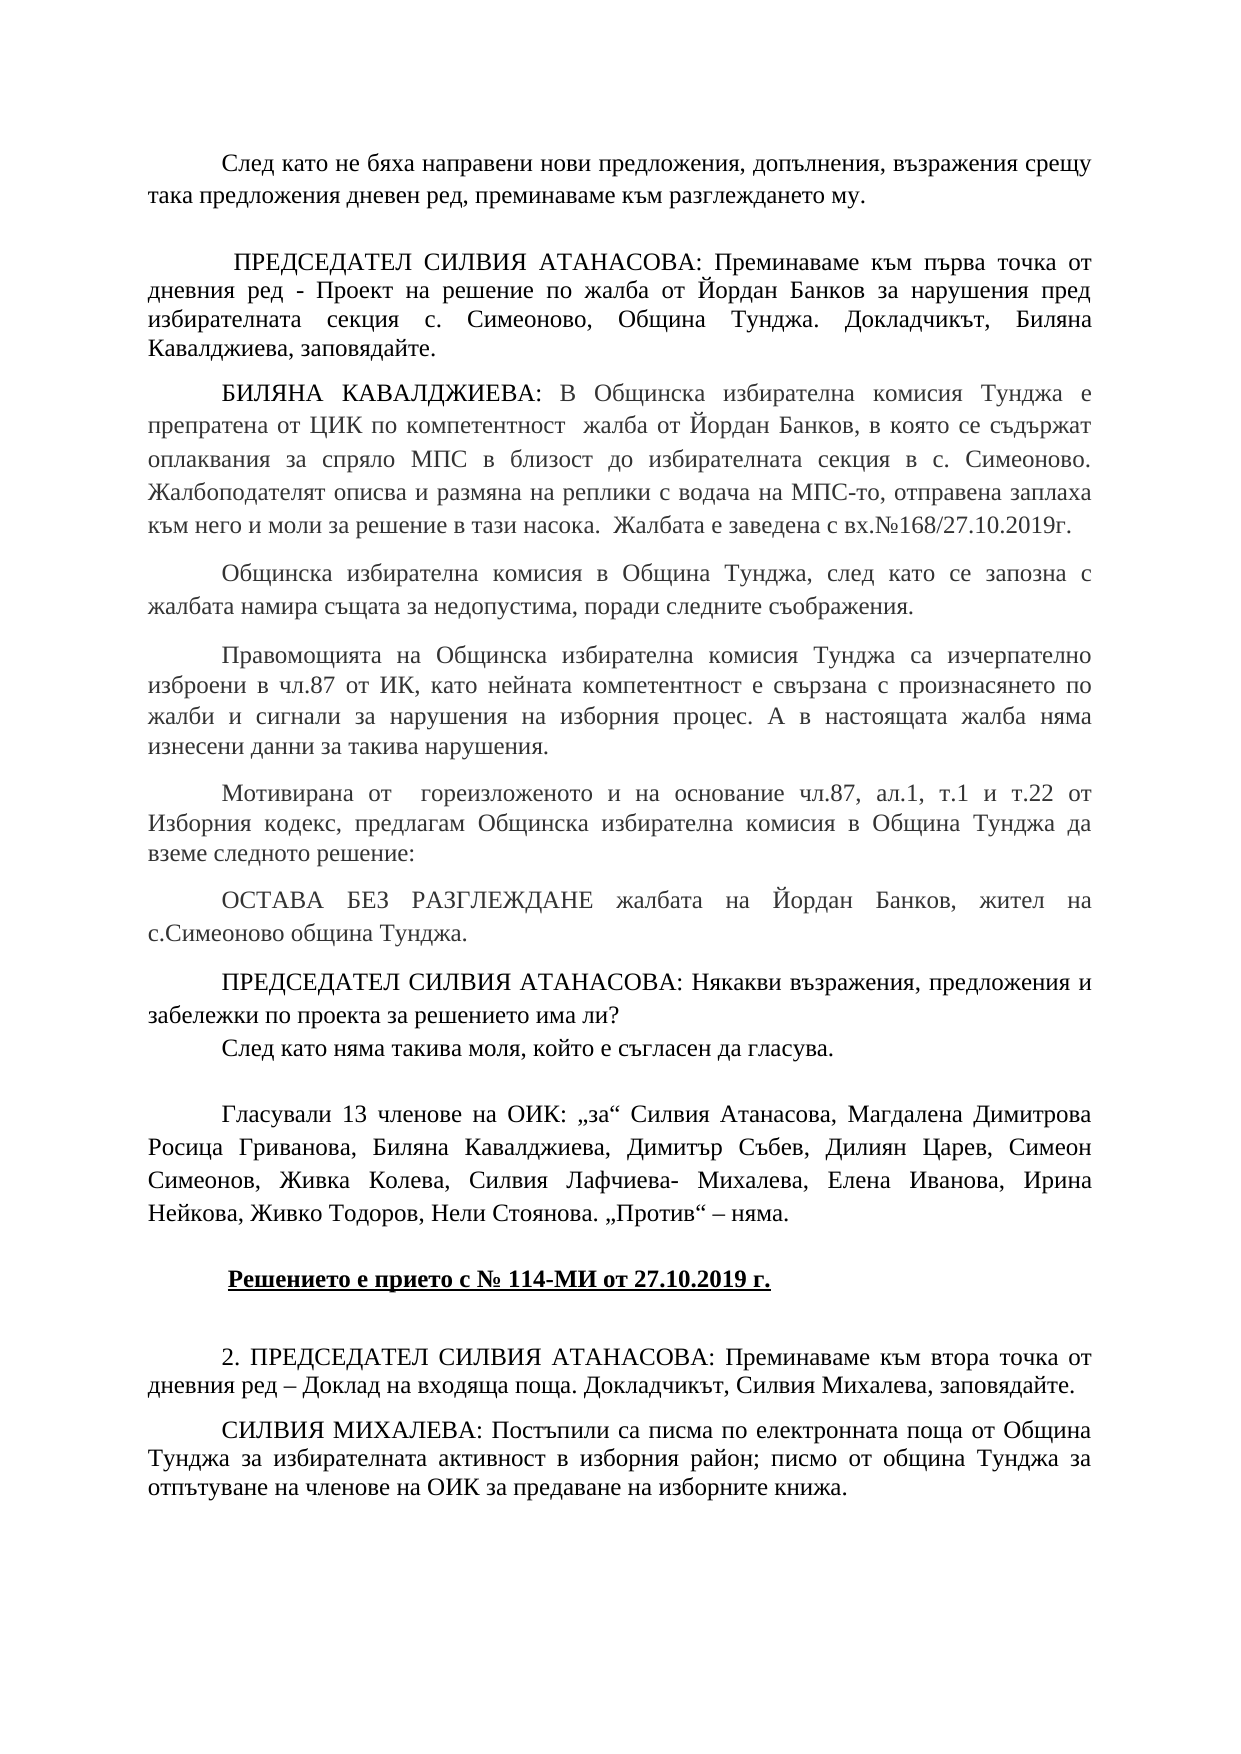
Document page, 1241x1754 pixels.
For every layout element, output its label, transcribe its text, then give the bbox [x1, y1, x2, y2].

text БИЛЯНА КАВАЛДЖИЕВА: В Общинска избирателна комисия Тунджа е препратена от ЦИК по компетентност жалба от Йордан Банков, в която се съдържат оплаквания за спряло МПС в близост до избирателната секция в с. Симеоново. Жалбоподателят описва и размяна на реплики с водача на МПС-то, отправена заплаха към него и моли за решение в тази насока. Жалбата е заведена с вх.№168/27.10.2019г. [148, 378, 1093, 538]
text След като не бяха направени нови предложения, допълнения, възражения срещу така предложения дневен ред, преминаваме към разглеждането му. [148, 148, 1093, 209]
text ПРЕДСЕДАТЕЛ СИЛВИЯ АТАНАСОВА: Някакви възражения, предложения и забележки по проекта за решението има ли? [148, 967, 1093, 1029]
text СИЛВИЯ МИХАЛЕВА: Постъпили са писма по електронната поща от Община Тунджа за избирателната активност в изборния район; писмо от община Тунджа за отпътуване на членове на ОИК за предаване на изборните книжа. [148, 1415, 1093, 1501]
text Правомощията на Общинска избирателна комисия Тунджа са изчерпателно изброени в чл.87 от ИК, като нейната компетентност е свързана с произнасянето по жалби и сигнали за нарушения на изборния процес. А в настоящата жалба няма изнесени данни за такива нарушения. [148, 640, 1093, 760]
text Гласували 13 членове на ОИК: „за“ Силвия Атанасова, Магдалена Димитрова Росица Гриванова, Биляна Кавалджиева, Димитър Събев, Дилиян Царев, Симеон Симеонов, Живка Колева, Силвия Лафчиева- Михалева, Елена Иванова, Ирина Нейкова, Живко Тодоров, Нели Стоянова. „Против“ – няма. [148, 1099, 1093, 1227]
text Решението е прието с № 114-МИ от 27.10.2019 г. [148, 1264, 1093, 1293]
text След като няма такива моля, който е съгласен да гласува. [148, 1033, 1093, 1062]
text ОСТАВА БЕЗ РАЗГЛЕЖДАНЕ жалбата на Йордан Банков, жител на с.Симеоново община Тунджа. [148, 885, 1093, 947]
text Общинска избирателна комисия в Община Тунджа, след като се запозна с жалбата намира същата за недопустима, поради следните съображения. [148, 558, 1093, 620]
text ПРЕДСЕДАТЕЛ СИЛВИЯ АТАНАСОВА: Преминаваме към първа точка от дневния ред - Проект на решение по жалба от Йордан Банков за нарушения пред избирателната секция с. Симеоново, Община Тунджа. Докладчикът, Биляна Кавалджиева, заповядайте. [148, 247, 1093, 362]
text Мотивирана от гореизложеното и на основание чл.87, ал.1, т.1 и т.22 от Изборния кодекс, предлагам Общинска избирателна комисия в Община Тунджа да вземе следното решение: [148, 778, 1093, 867]
text 2. ПРЕДСЕДАТЕЛ СИЛВИЯ АТАНАСОВА: Преминаваме към втора точка от дневния ред – Доклад на входяща поща. Докладчикът, Силвия Михалева, заповядайте. [148, 1342, 1093, 1399]
